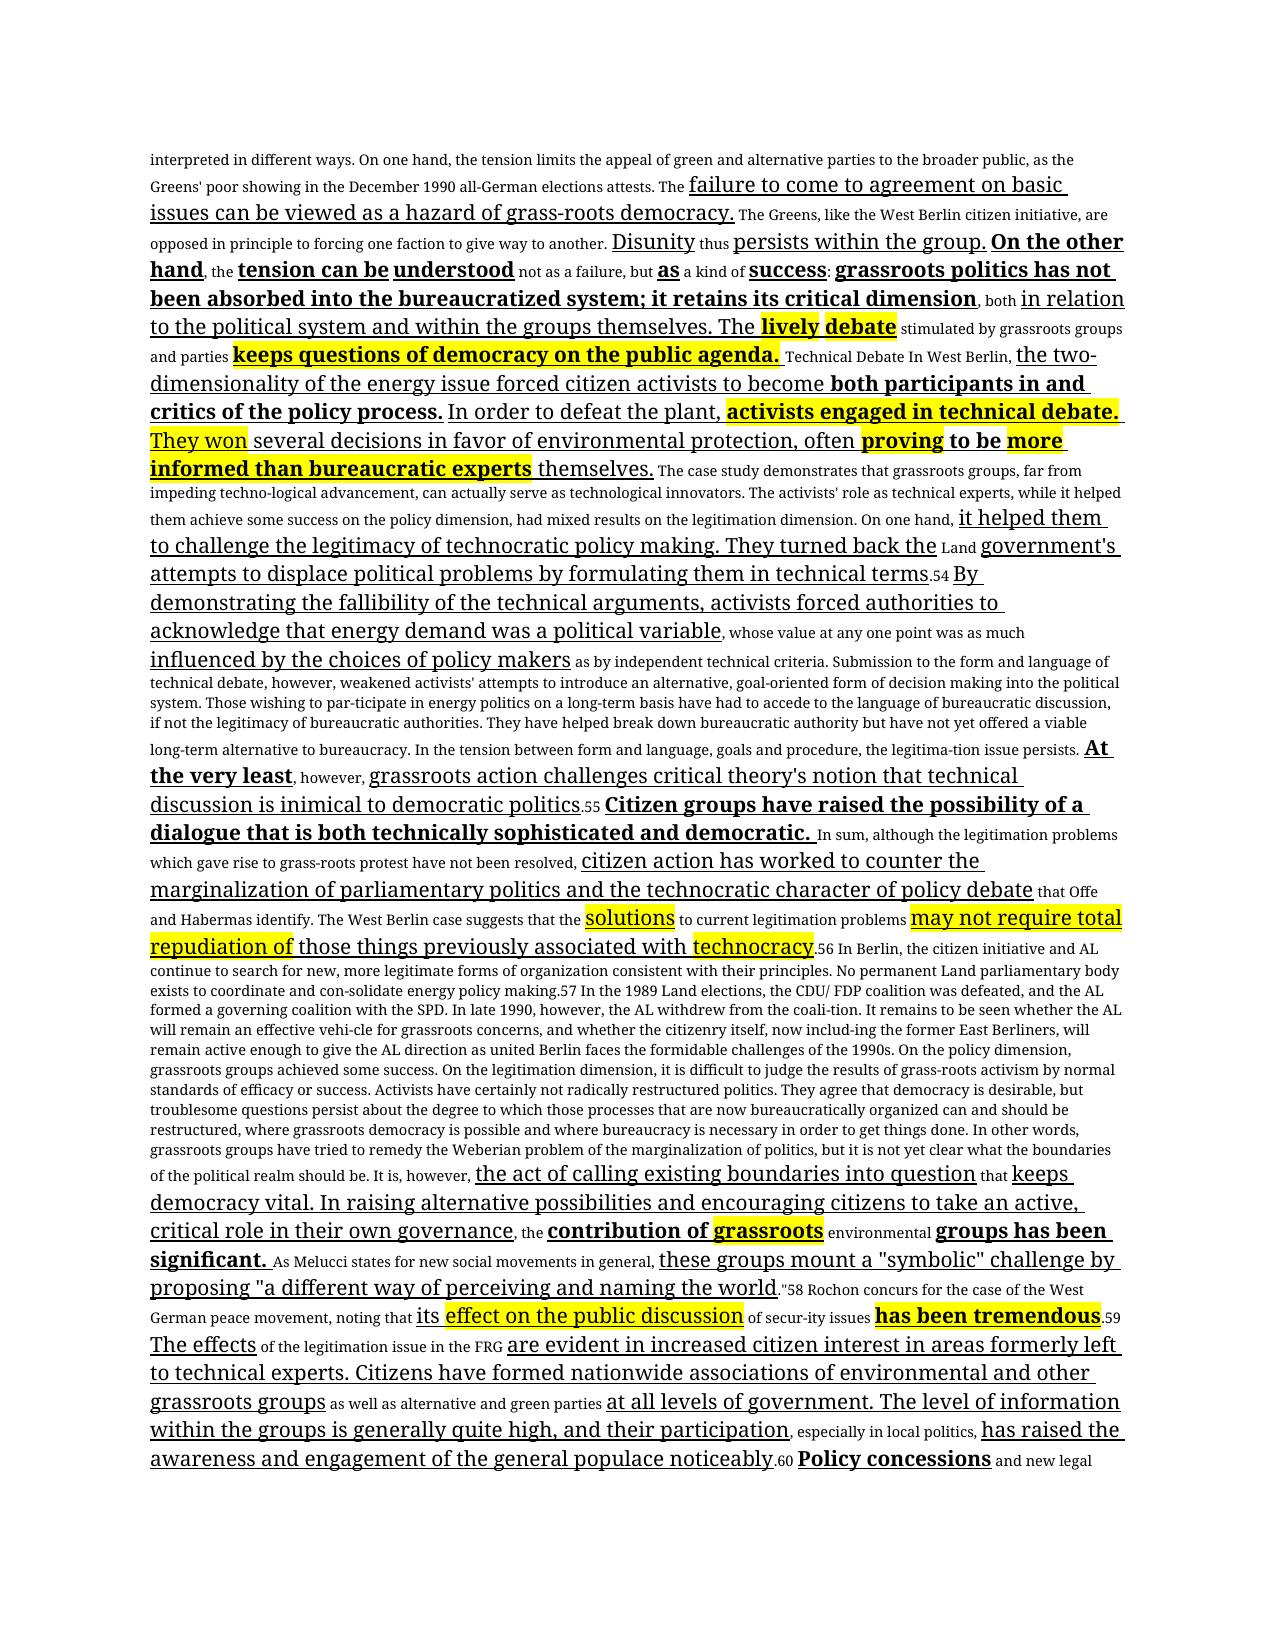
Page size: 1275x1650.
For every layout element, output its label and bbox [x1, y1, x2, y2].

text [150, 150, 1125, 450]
text [150, 423, 1125, 1472]
